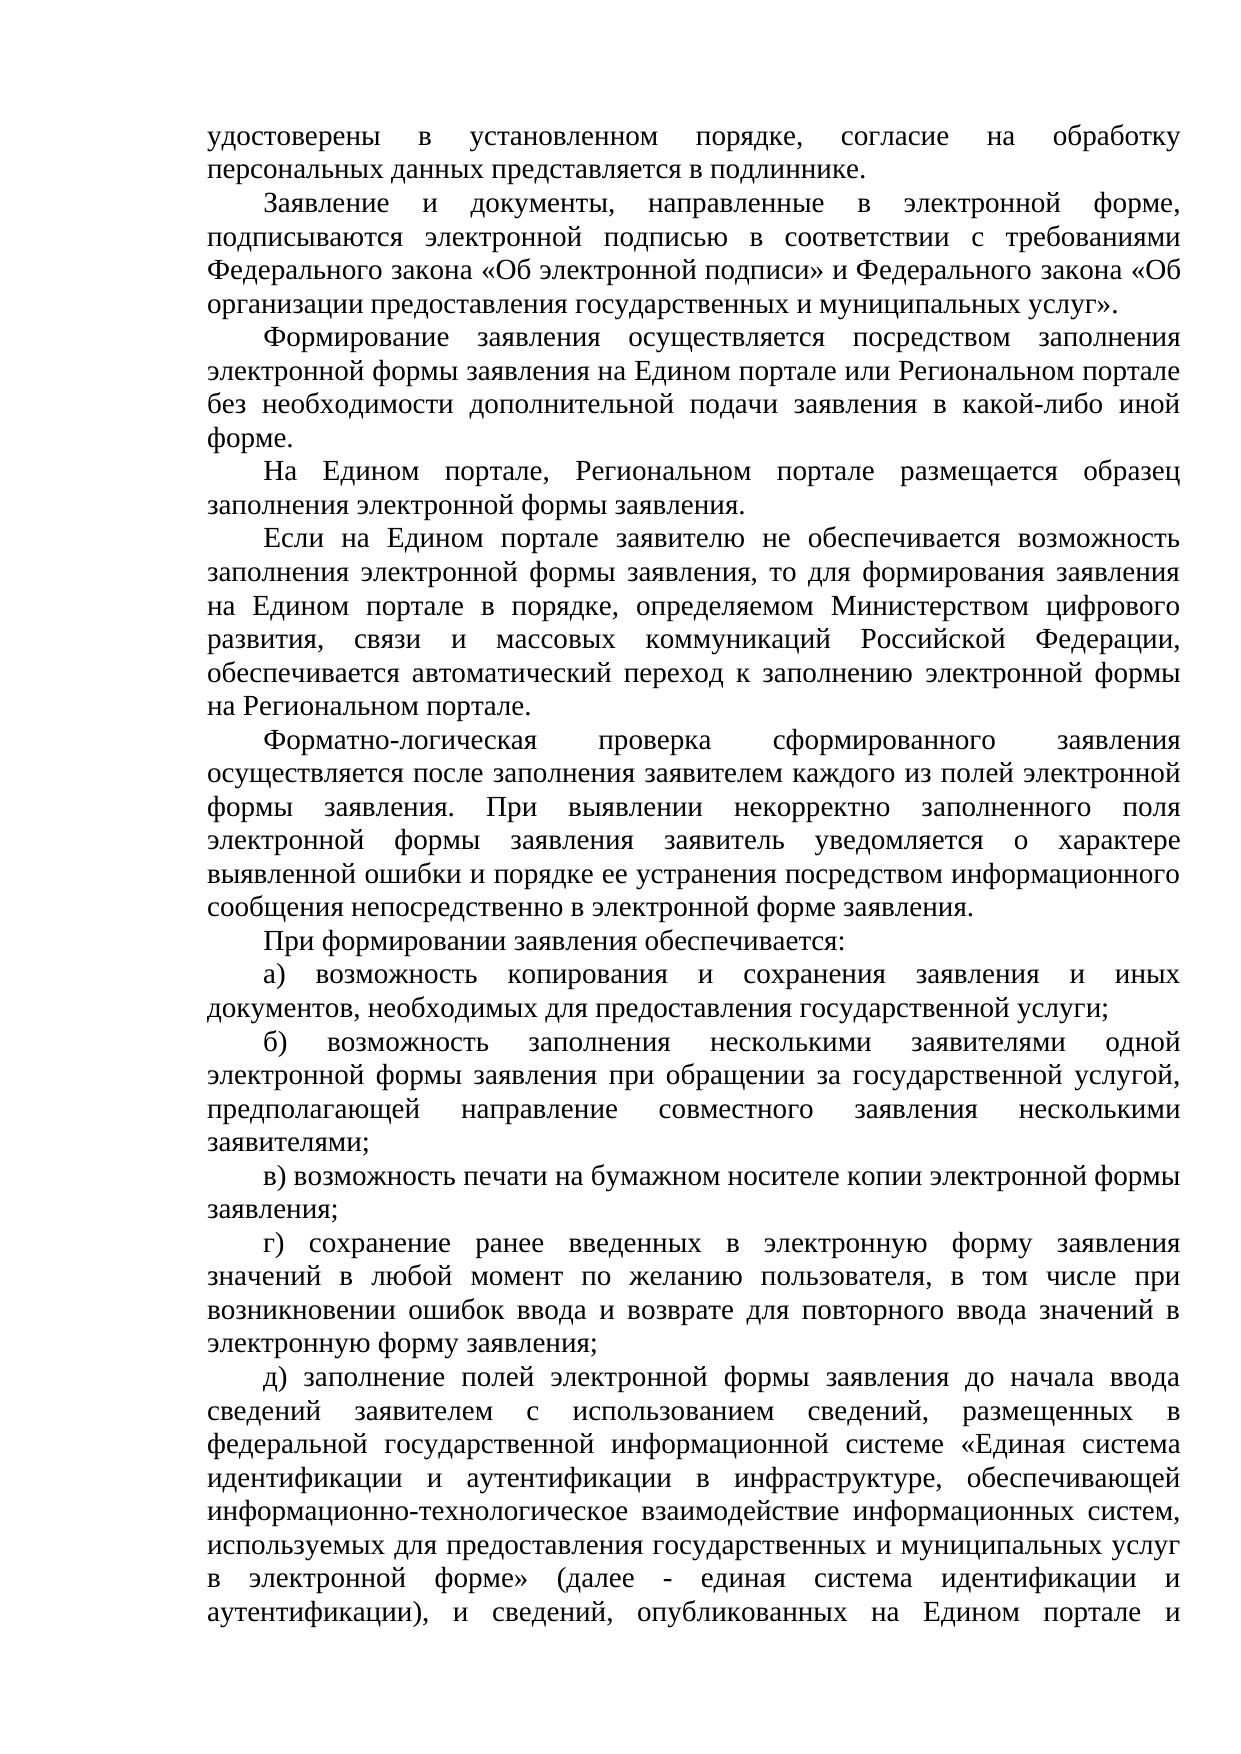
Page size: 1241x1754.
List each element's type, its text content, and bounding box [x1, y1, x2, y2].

text а) возможность копирования и сохранения заявления и иных документов, необходимых для предоставления государственной услуги; [207, 957, 1181, 1024]
text При формировании заявления обеспечивается: [207, 923, 1181, 957]
text Заявление и документы, направленные в электронной форме, подписываются электронной подписью в соответствии с требованиями Федерального закона «Об электронной подписи» и Федерального закона «Об организации предоставления государственных и муниципальных услуг». [207, 185, 1181, 319]
text Форматно-логическая проверка сформированного заявления осуществляется после заполнения заявителем каждого из полей электронной формы заявления. При выявлении некорректно заполненного поля электронной формы заявления заявитель уведомляется о характере выявленной ошибки и порядке ее устранения посредством информационного сообщения непосредственно в электронной форме заявления. [207, 722, 1181, 923]
text г) сохранение ранее введенных в электронную форму заявления значений в любой момент по желанию пользователя, в том числе при возникновении ошибок ввода и возврате для повторного ввода значений в электронную форму заявления; [207, 1225, 1181, 1359]
text На Едином портале, Региональном портале размещается образец заполнения электронной формы заявления. [207, 453, 1181, 521]
text б) возможность заполнения несколькими заявителями одной электронной формы заявления при обращении за государственной услугой, предполагающей направление совместного заявления несколькими заявителями; [207, 1024, 1181, 1158]
text Формирование заявления осуществляется посредством заполнения электронной формы заявления на Едином портале или Региональном портале без необходимости дополнительной подачи заявления в какой-либо иной форме. [207, 319, 1181, 453]
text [207, 118, 1181, 185]
text Если на Едином портале заявителю не обеспечивается возможность заполнения электронной формы заявления, то для формирования заявления на Едином портале в порядке, определяемом Министерством цифрового развития, связи и массовых коммуникаций Российской Федерации, обеспечивается автоматический переход к заполнению электронной формы на Региональном портале. [207, 521, 1181, 722]
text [207, 1359, 1181, 1627]
text в) возможность печати на бумажном носителе копии электронной формы заявления; [207, 1158, 1181, 1225]
